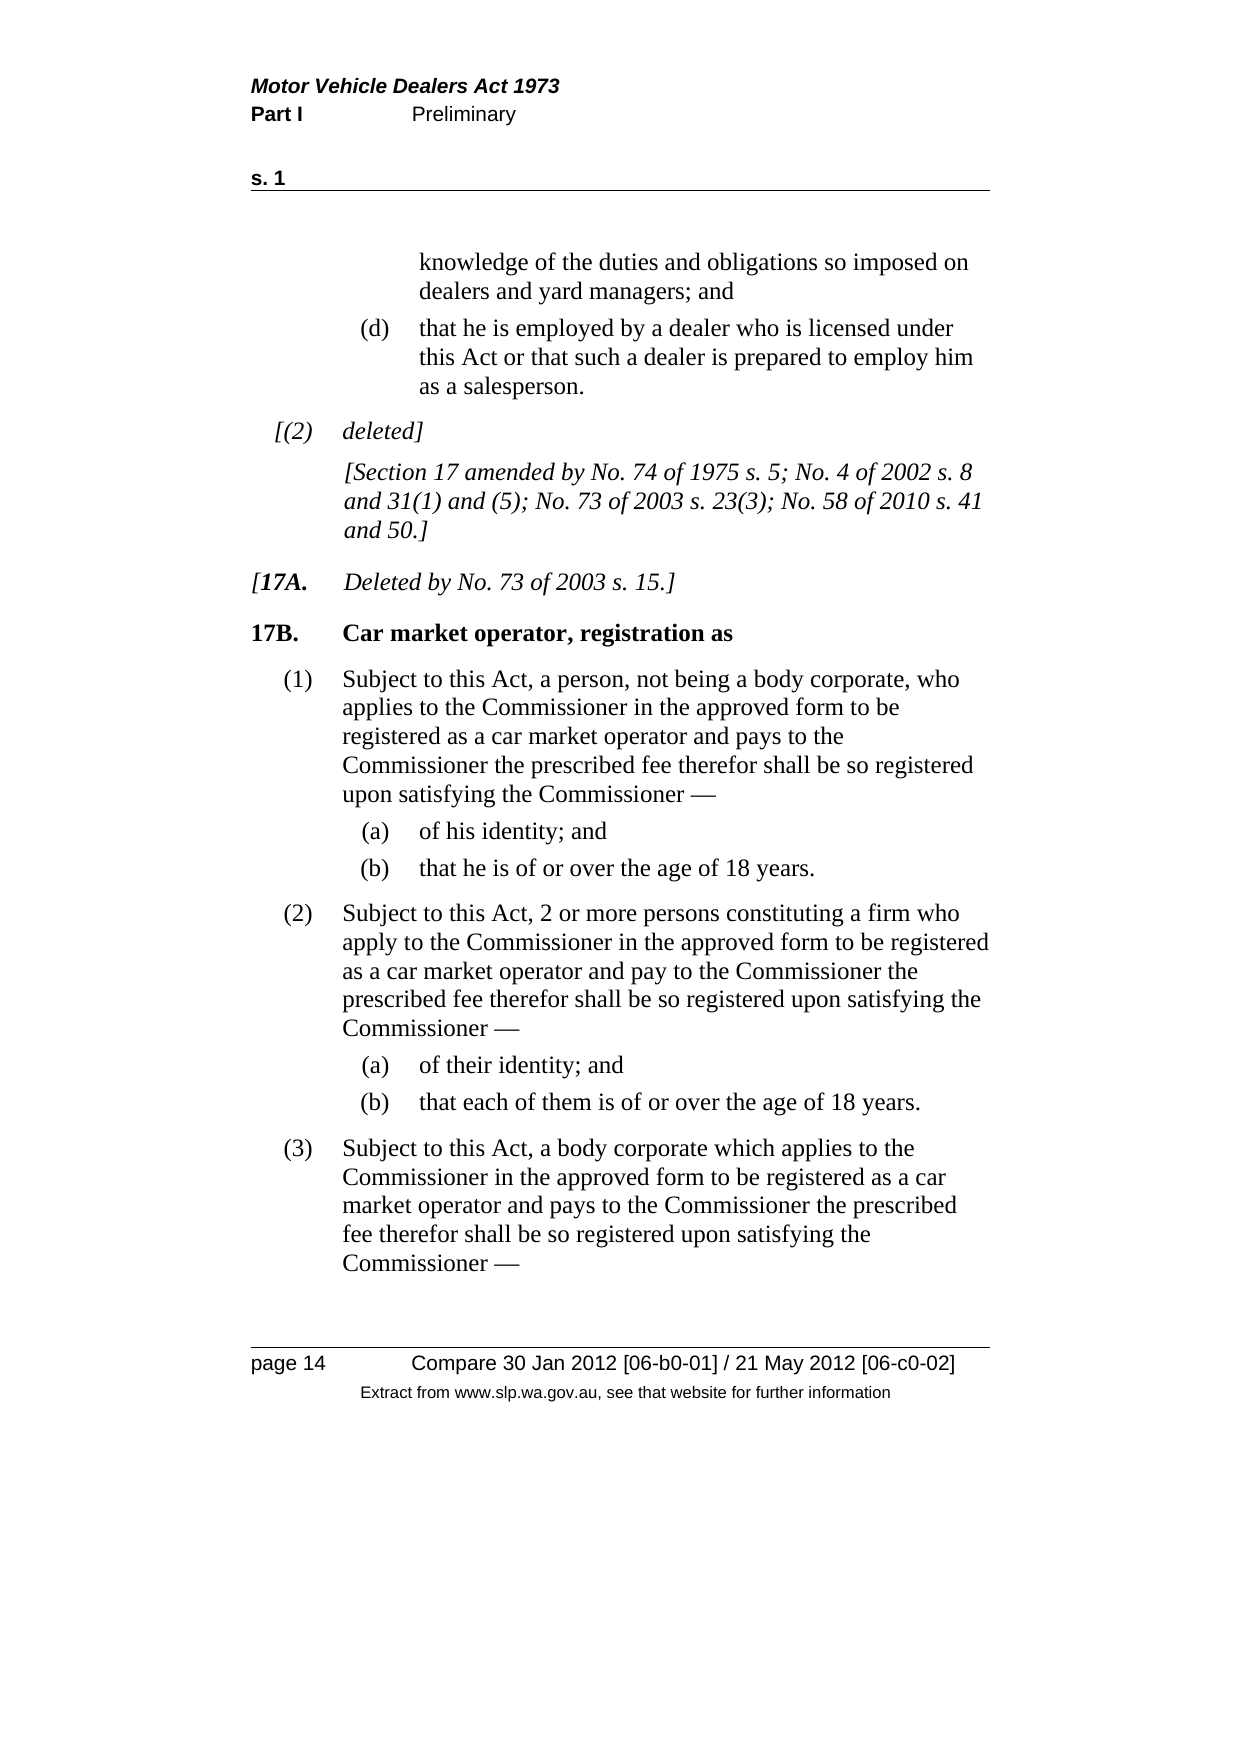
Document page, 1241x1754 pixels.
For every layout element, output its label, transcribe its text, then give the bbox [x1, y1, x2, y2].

subtitle 17B. Car market operator, registration as [251, 618, 990, 647]
text (b) that he is of or over the age of 18 years. [251, 853, 990, 882]
text (3) Subject to this Act, a body corporate which applies to the Commissioner in the approved form to be registered as a car market operator and pays to the Commissioner the prescribed fee therefor shall be so registered upon satisfying the Commissioner — [251, 1133, 990, 1277]
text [251, 247, 990, 305]
text [17A. Deleted by No. 73 of 2003 s. 15.] [251, 567, 990, 595]
text (1) Subject to this Act, a person, not being a body corporate, who applies to the Commissioner in the approved form to be registered as a car market operator and pays to the Commissioner the prescribed fee therefor shall be so registered upon satisfying the Commissioner — [251, 664, 990, 807]
text (a) of their identity; and [251, 1050, 990, 1079]
text [(2) deleted] [251, 416, 990, 445]
text (d) that he is employed by a dealer who is licensed under this Act or that such a dealer is prepared to employ him as a salesperson. [251, 313, 990, 399]
text (a) of his identity; and [251, 816, 990, 844]
text (b) that each of them is of or over the age of 18 years. [251, 1087, 990, 1116]
text [Section 17 amended by No. 74 of 1975 s. 5; No. 4 of 2002 s. 8 and 31(1) and (5); No. 73 of 2003 s. 23(3); No. 58 of 2010 s. 41 and 50.] [251, 457, 990, 544]
text (2) Subject to this Act, 2 or more persons constituting a firm who apply to the Commissioner in the approved form to be registered as a car market operator and pay to the Commissioner the prescribed fee therefor shall be so registered upon satisfying the Commissioner — [251, 898, 990, 1042]
